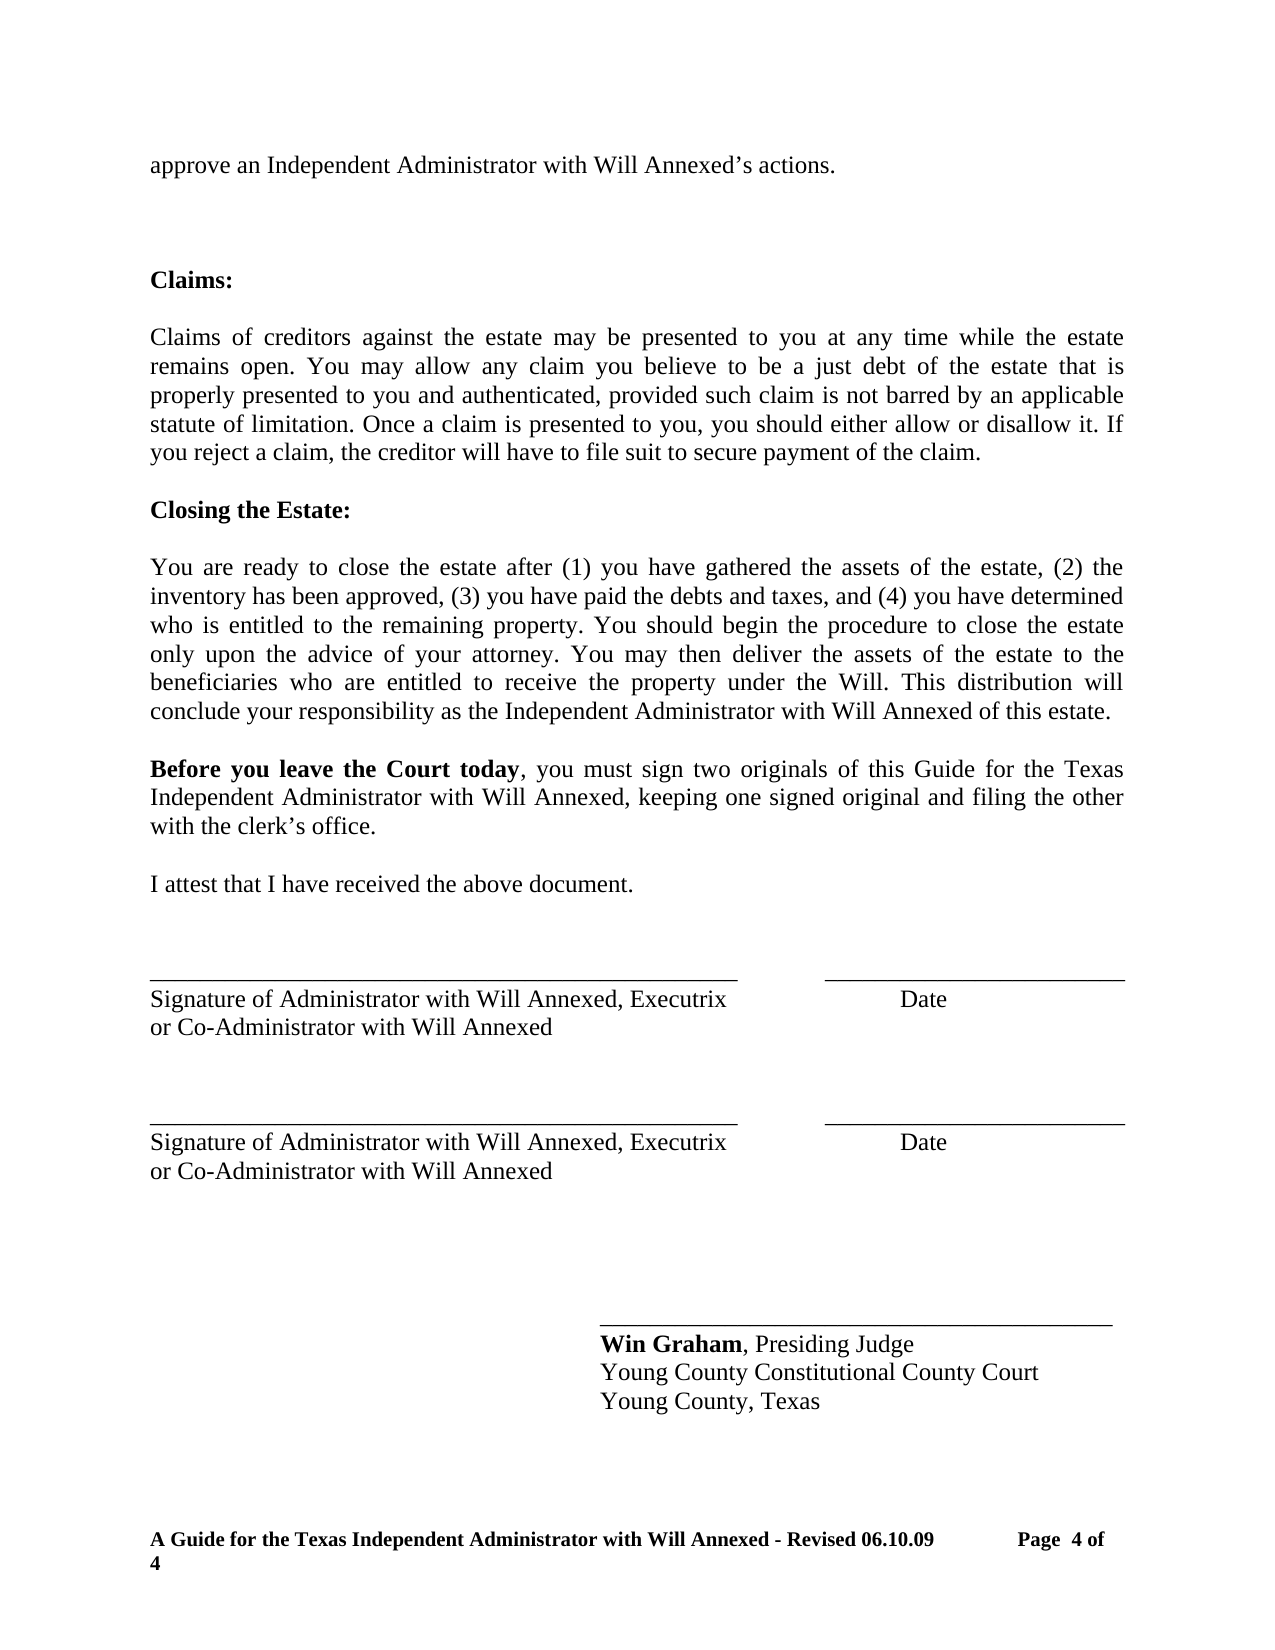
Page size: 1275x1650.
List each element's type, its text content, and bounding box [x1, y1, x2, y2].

text You are ready to close the estate after (1) you have gathered the assets of the estate, (2) the inventory has been approved, (3) you have paid the debts and taxes, and (4) you have determined who is entitled to the remaining property. You should begin the procedure to close the estate only upon the advice of your attorney. You may then deliver the assets of the estate to the beneficiaries who are entitled to receive the property under the Will. This distribution will conclude your responsibility as the Independent Administrator with Will Annexed of this estate. [150, 552, 1125, 725]
text Signature of Administrator with Will Annexed, Executrix Date [150, 984, 1125, 1012]
text Signature of Administrator with Will Annexed, Executrix Date [150, 1127, 1125, 1156]
text or Co-Administrator with Will Annexed [150, 1156, 1125, 1185]
text Win Graham, Presiding Judge [150, 1329, 1125, 1357]
text Closing the Estate: [150, 495, 1125, 524]
text Claims: [150, 265, 1125, 294]
text _________________________________________ [150, 1300, 1125, 1329]
text Young County Constitutional County Court [150, 1357, 1125, 1386]
text _______________________________________________ ________________________ [150, 1099, 1125, 1127]
text Claims of creditors against the estate may be presented to you at any time while the estate remains open. You may allow any claim you believe to be a just debt of the estate that is properly presented to you and authenticated, provided such claim is not barred by an applicable statute of limitation. Once a claim is presented to you, you should either allow or disallow it. If you reject a claim, the creditor will have to file suit to secure payment of the claim. [150, 322, 1125, 466]
text Young County, Texas [150, 1386, 1125, 1415]
text _______________________________________________ ________________________ [150, 955, 1125, 984]
text Before you leave the Court today, you must sign two originals of this Guide for the Texas Independent Administrator with Will Annexed, keeping one signed original and filing the other with the clerk’s office. [150, 754, 1125, 840]
text I attest that I have received the above document. [150, 869, 1125, 897]
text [150, 150, 1125, 179]
text or Co-Administrator with Will Annexed [150, 1012, 1125, 1041]
